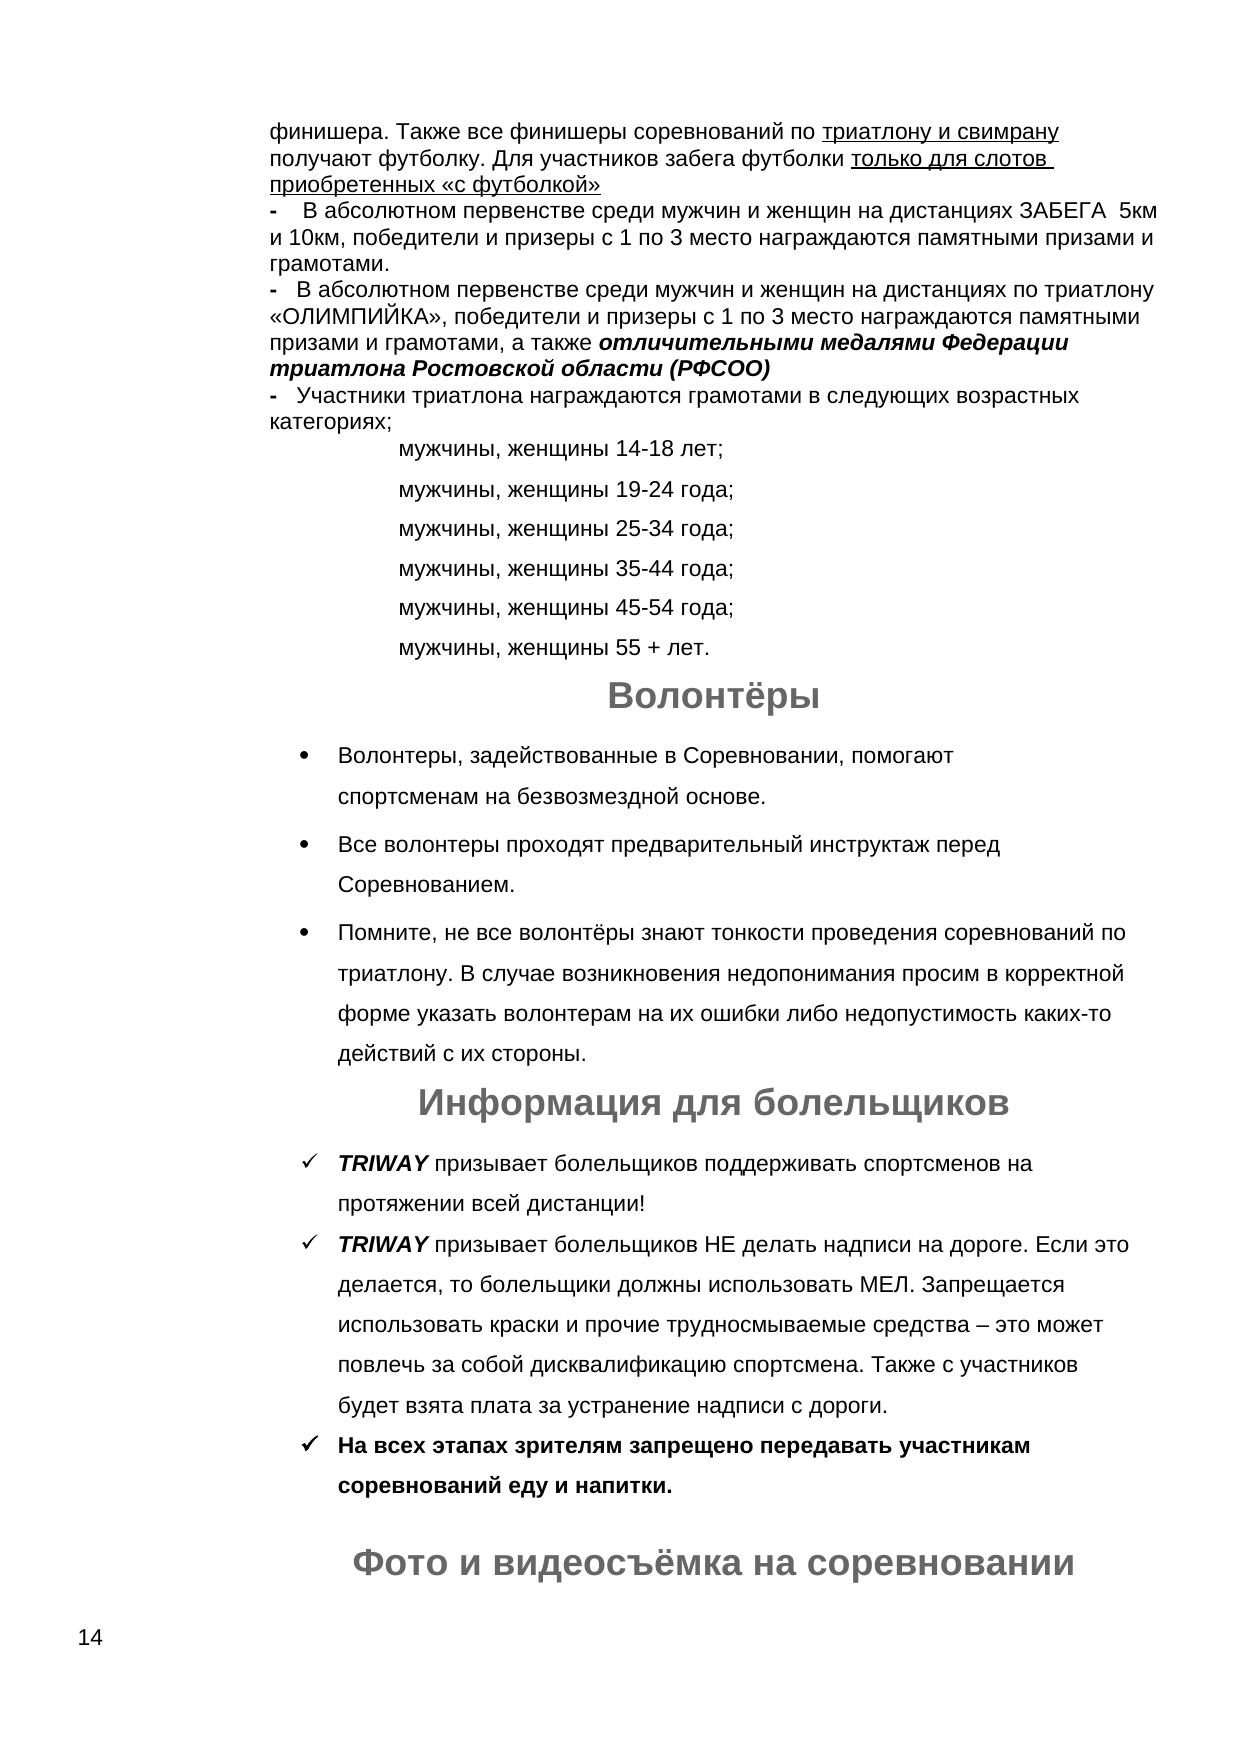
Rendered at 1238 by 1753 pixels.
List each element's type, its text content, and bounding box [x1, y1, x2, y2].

list TRIWAY призывает болельщиков поддерживать спортсменов на протяжении всей дистанции! [300, 1150, 1148, 1217]
list Все волонтеры проходят предварительный инструктаж перед Соревнованием. [300, 831, 1147, 897]
list На всех этапах зрителям запрещено передавать участникам соревнований еду и напитки. [300, 1432, 1143, 1499]
list Волонтеры, задействованные в Соревновании, помогают спортсменам на безвозмездной основе. [300, 742, 1032, 809]
subtitle Волонтёры [263, 673, 1165, 716]
subtitle Информация для болельщиков [263, 1081, 1165, 1124]
list - В абсолютном первенстве среди мужчин и женщин на дистанциях ЗАБЕГА 5км и 10км, победители и призеры с 1 по 3 место награждаются памятными призами и грамотами. [269, 197, 1165, 276]
subtitle Фото и видеосъёмка на соревновании [263, 1540, 1165, 1583]
text мужчины, женщины 14-18 лет; [328, 435, 1165, 462]
list - В абсолютном первенстве среди мужчин и женщин на дистанциях по триатлону «ОЛИМПИЙКА», победители и призеры с 1 по 3 место награждаются памятными призами и грамотами, а также отличительными медалями Федерации триатлона Ростовской области (РФСОО) [269, 276, 1165, 382]
list TRIWAY призывает болельщиков НЕ делать надписи на дороге. Если это делается, то болельщики должны использовать МЕЛ. Запрещается использовать краски и прочие трудносмываемые средства – это может повлечь за собой дисквалификацию спортсмена. Также с участников будет взята плата за устранение надписи с дороги. [300, 1231, 1143, 1418]
list - Участники триатлона награждаются грамотами в следующих возрастных категориях; [269, 382, 1165, 434]
list Помните, не все волонтёры знают тонкости проведения соревнований по триатлону. В случае возникновения недопонимания просим в корректной форме указать волонтерам на их ошибки либо недопустимость каких-то действий с их стороны. [300, 919, 1147, 1066]
text мужчины, женщины 19-24 года; мужчины, женщины 25-34 года; мужчины, женщины 35-44 года; мужчины, женщины 45-54 года; мужчины, женщины 55 + лет. [328, 476, 1165, 660]
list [269, 118, 1165, 197]
